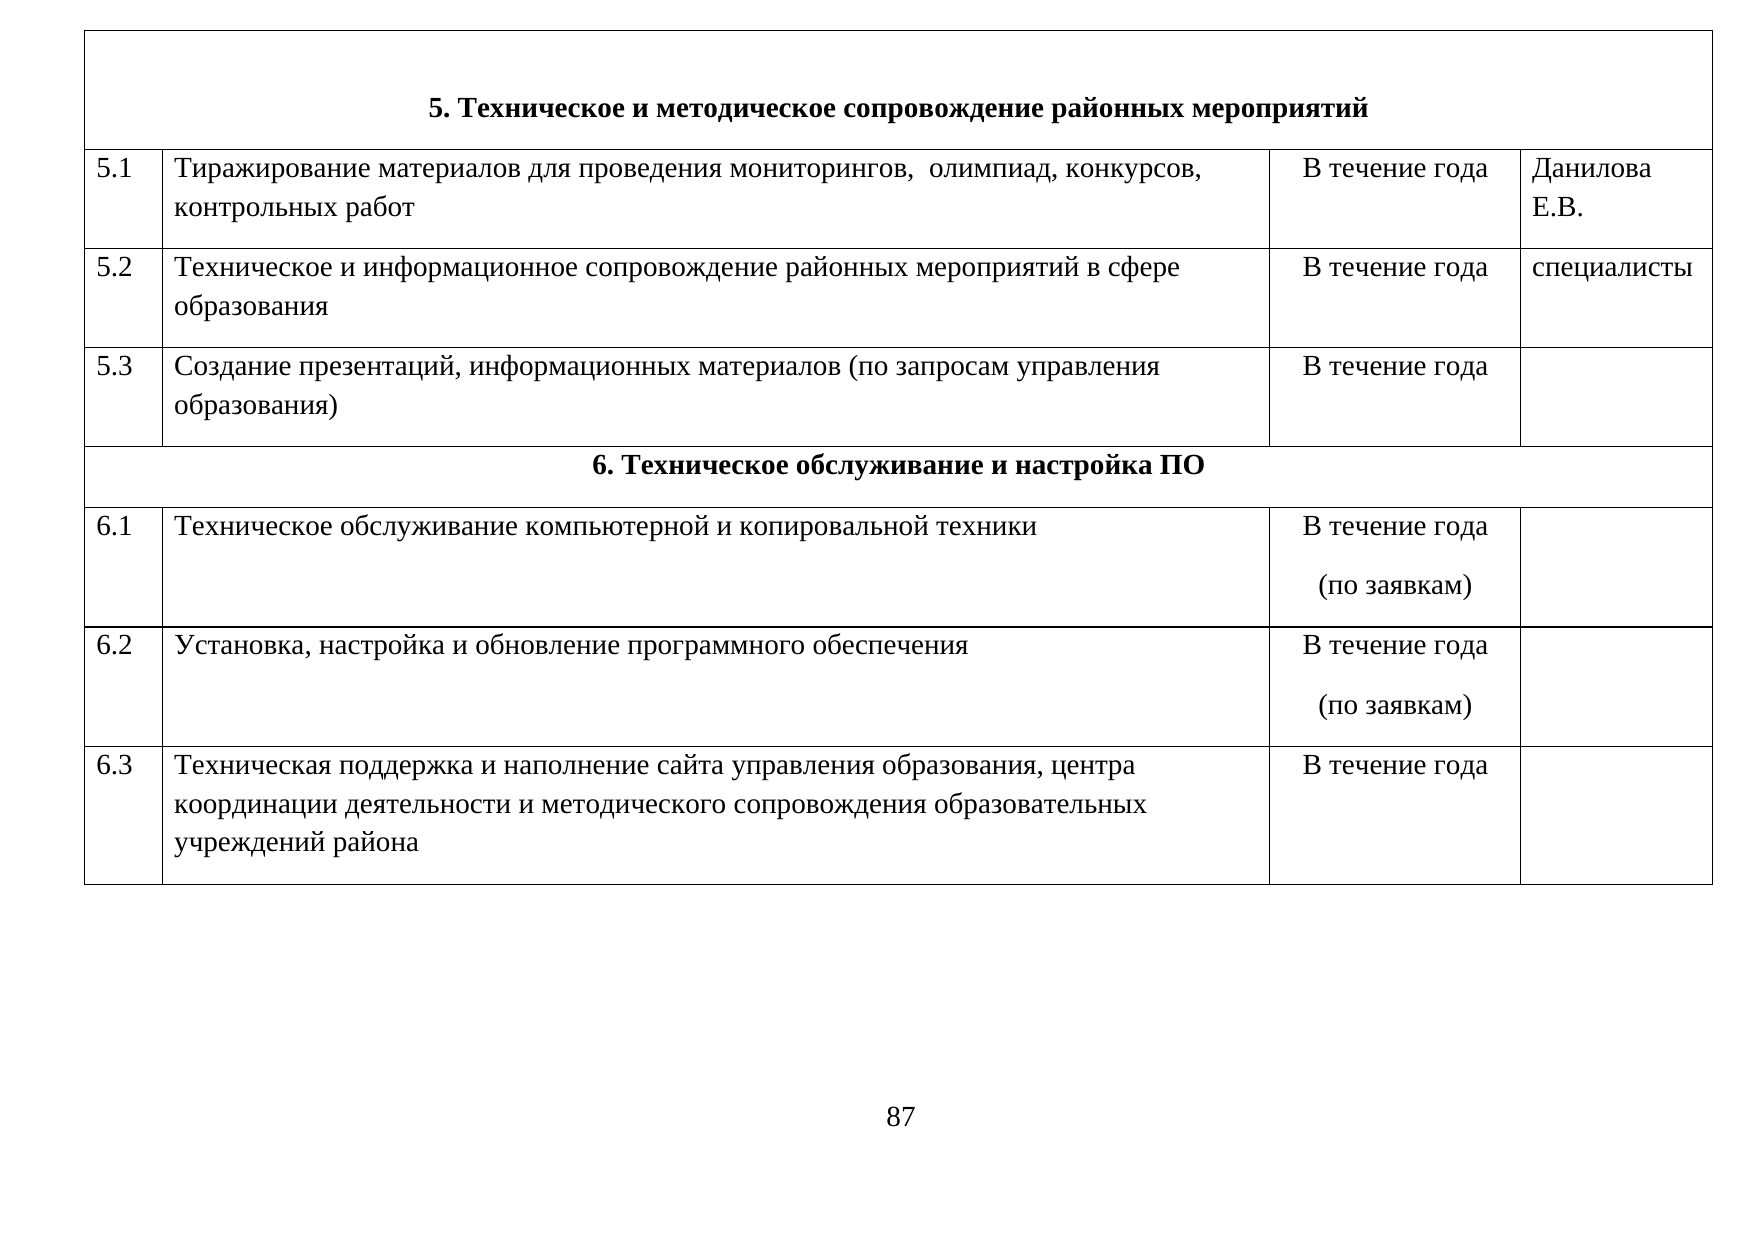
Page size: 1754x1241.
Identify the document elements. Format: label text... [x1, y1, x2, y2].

table_cell [1521, 747, 1712, 884]
table_cell В течение года [1270, 348, 1520, 446]
table_cell В течение года [1270, 747, 1520, 884]
table_cell Техническая поддержка и наполнение сайта управления образования, центра координации деятельности и методического сопровождения образовательных учреждений района [163, 747, 1269, 884]
table_cell В течение года [1270, 150, 1520, 248]
table_cell 6. Техническое обслуживание и настройка ПО [85, 447, 1712, 507]
table_cell Данилова Е.В. [1521, 150, 1712, 248]
table_cell 6.1 [85, 508, 162, 626]
table_cell 6.2 [85, 628, 162, 746]
table_cell 5. Техническое и методическое сопровождение районных мероприятий [85, 31, 1712, 149]
table_cell 5.2 [85, 249, 162, 347]
table_cell Создание презентаций, информационных материалов (по запросам управления образования) [163, 348, 1269, 446]
table_cell В течение года (по заявкам) [1270, 508, 1520, 626]
table_cell 5.1 [85, 150, 162, 248]
table_cell Тиражирование материалов для проведения мониторингов, олимпиад, конкурсов, контрольных работ [163, 150, 1269, 248]
table_cell [1521, 508, 1712, 626]
table_cell В течение года (по заявкам) [1270, 628, 1520, 746]
table_cell специалисты [1521, 249, 1712, 347]
table_cell 5.3 [85, 348, 162, 446]
table_cell [1521, 628, 1712, 746]
table_cell В течение года [1270, 249, 1520, 347]
table_cell Установка, настройка и обновление программного обеспечения [163, 628, 1269, 746]
table_cell [1521, 348, 1712, 446]
table_cell Техническое и информационное сопровождение районных мероприятий в сфере образования [163, 249, 1269, 347]
table_cell 6.3 [85, 747, 162, 884]
table_cell Техническое обслуживание компьютерной и копировальной техники [163, 508, 1269, 626]
